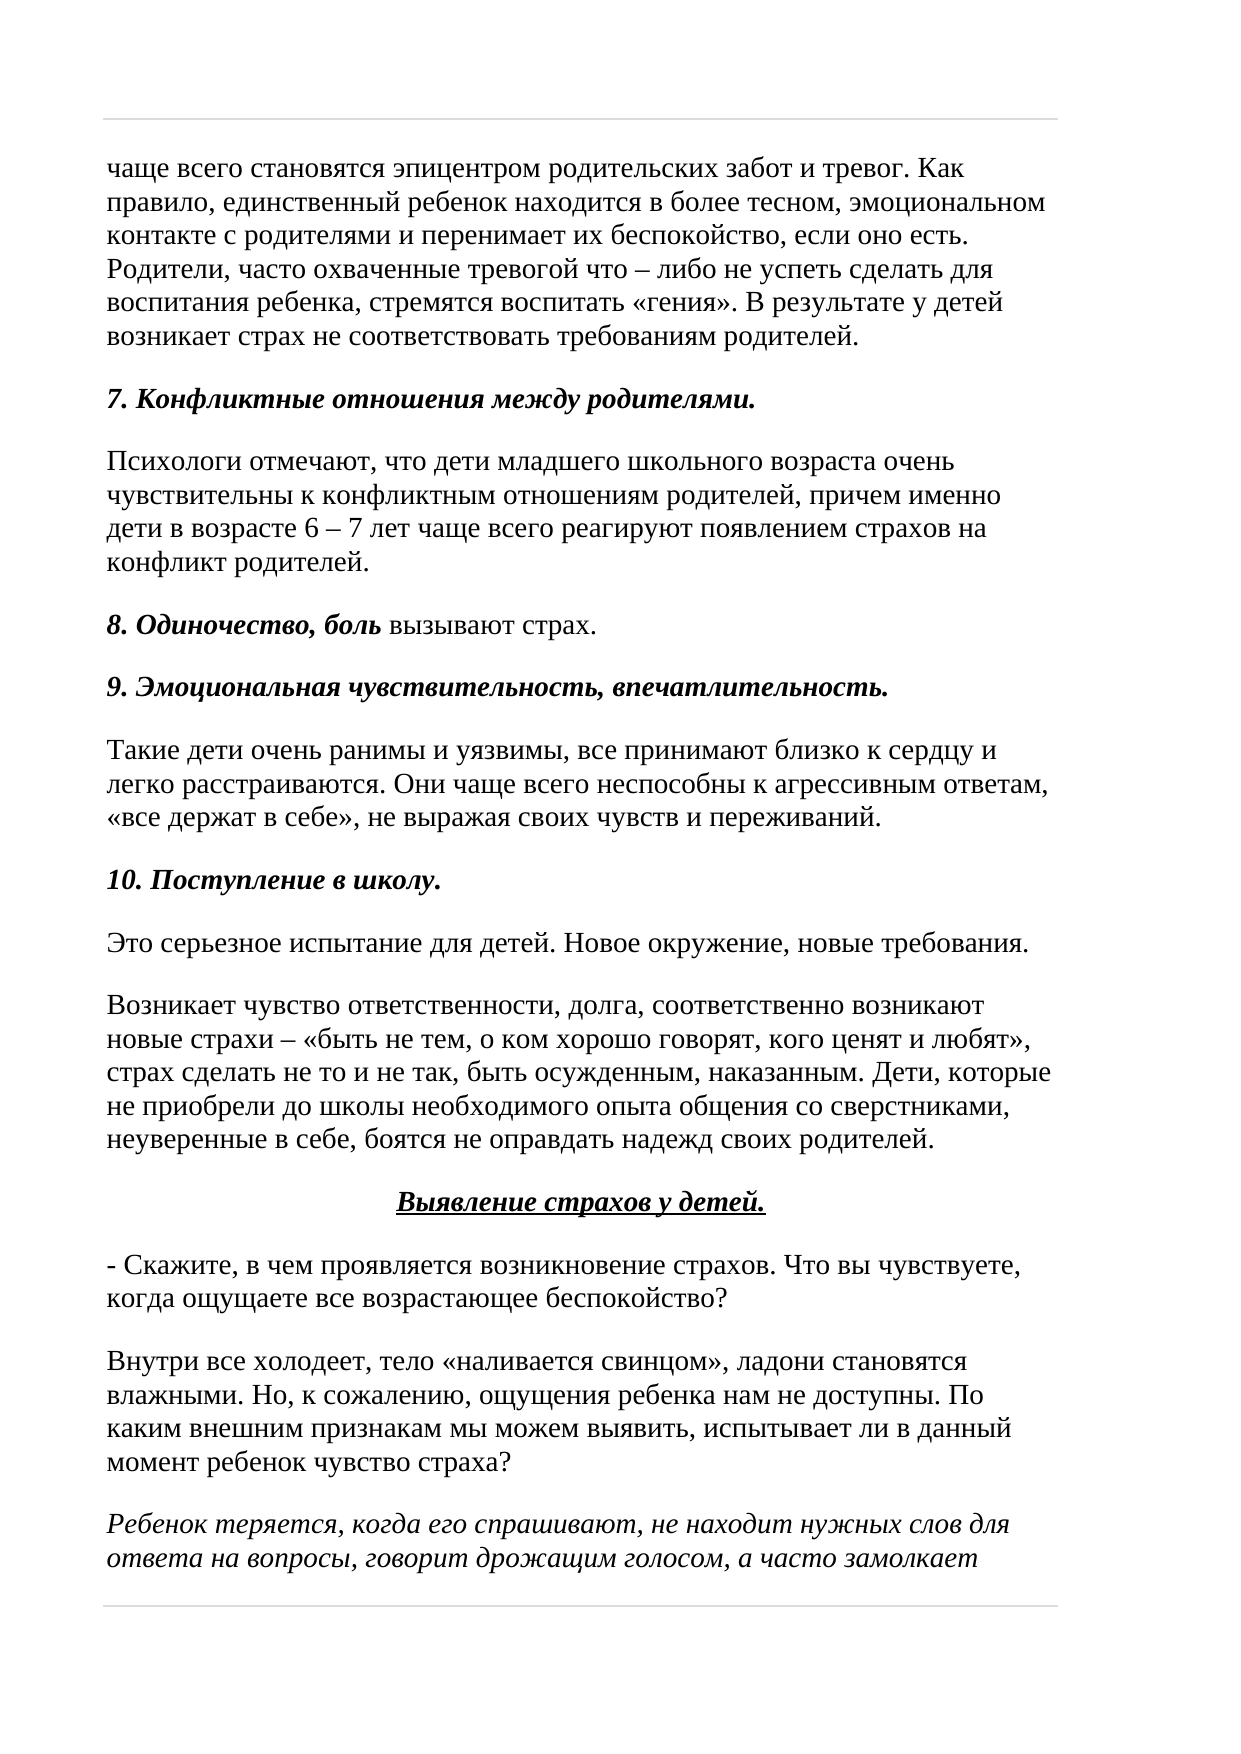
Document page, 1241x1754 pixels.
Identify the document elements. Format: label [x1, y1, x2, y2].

table_header [103, 120, 1058, 1605]
